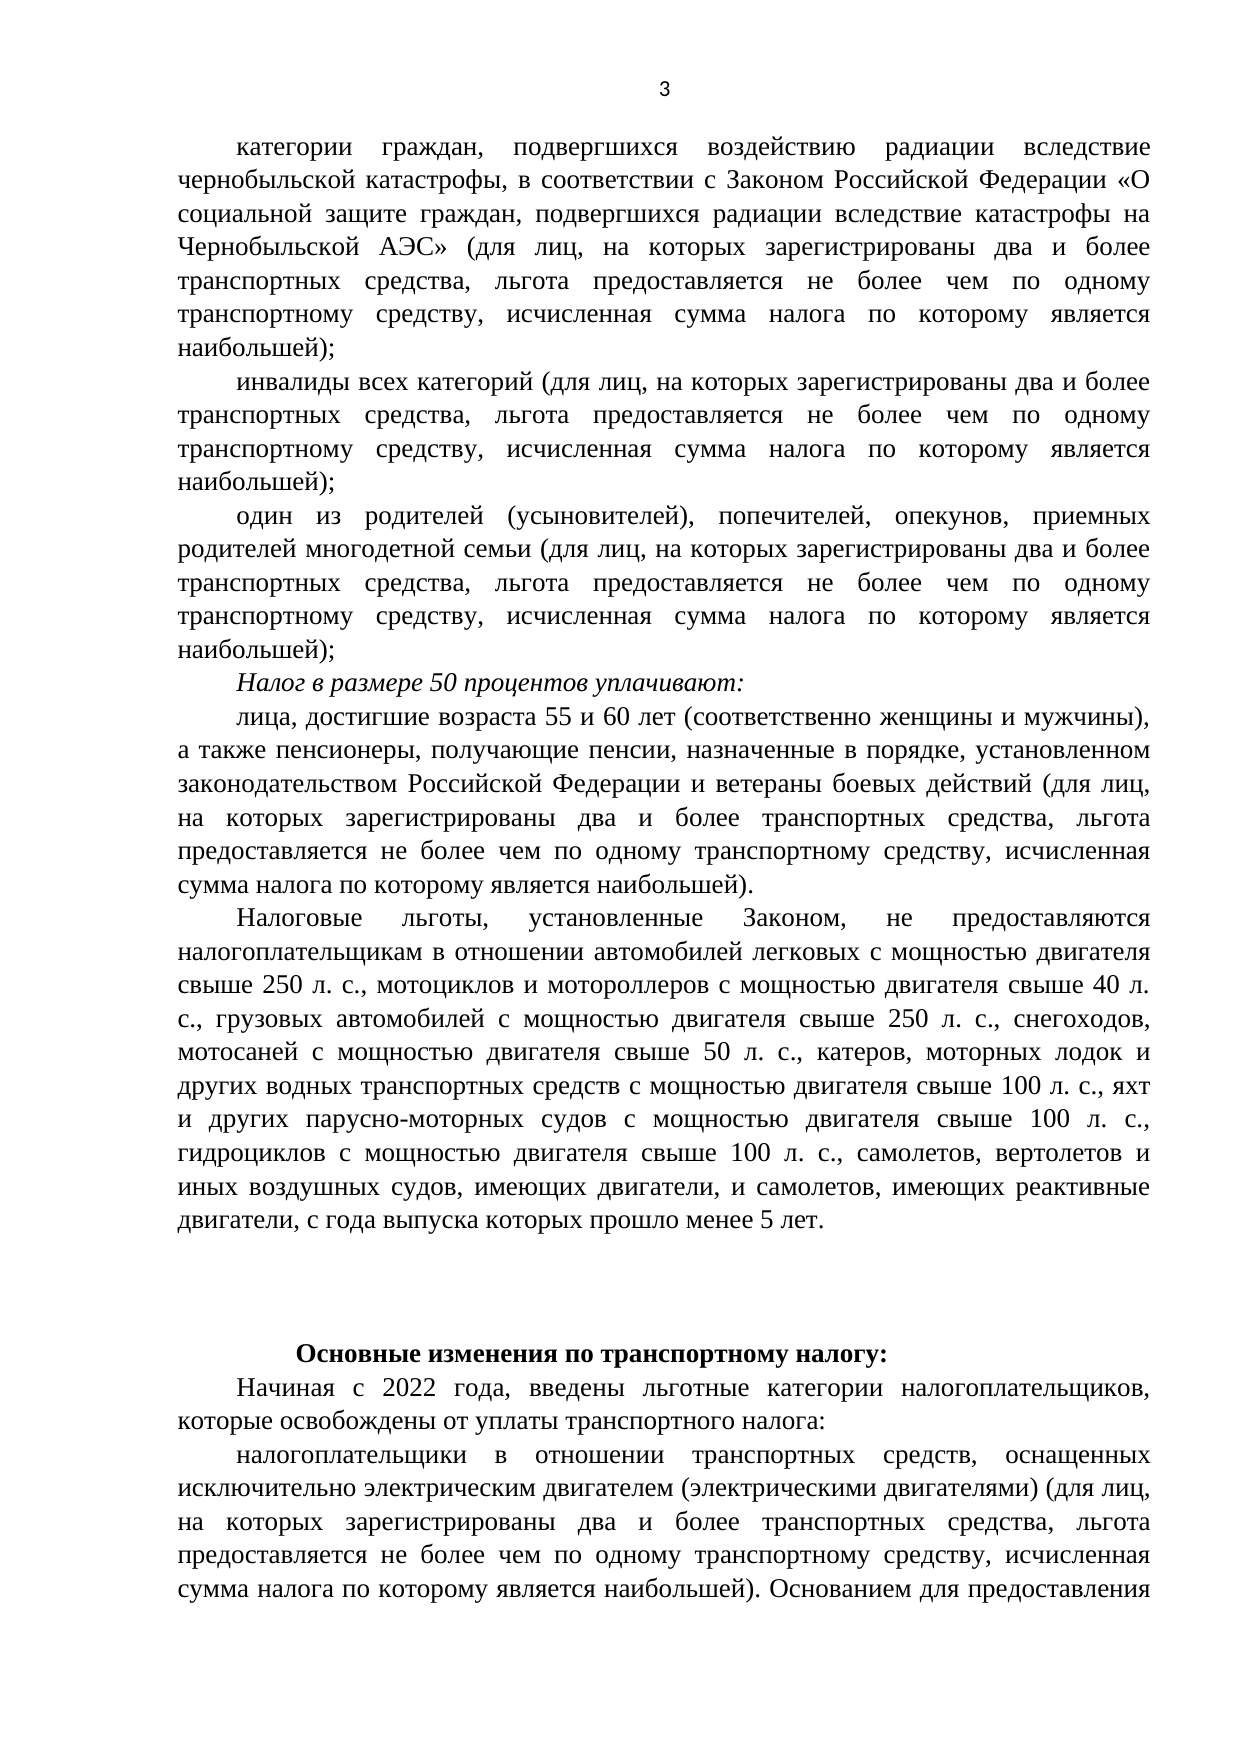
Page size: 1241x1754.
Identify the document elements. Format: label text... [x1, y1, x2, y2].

list Начиная с 2022 года, введены льготные категории налогоплательщиков, которые освобождены от уплаты транспортного налога: [177, 1371, 1152, 1436]
text категории граждан, подвергшихся воздействию радиации вследствие чернобыльской катастрофы, в соответствии с Законом Российской Федерации «О социальной защите граждан, подвергшихся радиации вследствие катастрофы на Чернобыльской АЭС» (для лиц, на которых зарегистрированы два и более транспортных средства, льгота предоставляется не более чем по одному транспортному средству, исчисленная сумма налога по которому является наибольшей); [177, 130, 1152, 362]
text Основные изменения по транспортному налогу: [236, 1337, 1152, 1368]
text инвалиды всех категорий (для лиц, на которых зарегистрированы два и более транспортных средства, льгота предоставляется не более чем по одному транспортному средству, исчисленная сумма налога по которому является наибольшей); [177, 364, 1152, 496]
text Налог в размере 50 процентов уплачивают: [177, 666, 1152, 698]
text один из родителей (усыновителей), попечителей, опекунов, приемных родителей многодетной семьи (для лиц, на которых зарегистрированы два и более транспортных средства, льгота предоставляется не более чем по одному транспортному средству, исчисленная сумма налога по которому является наибольшей); [177, 499, 1152, 664]
text Налоговые льготы, установленные Законом, не предоставляются налогоплательщикам в отношении автомобилей легковых с мощностью двигателя свыше 250 л. с., мотоциклов и мотороллеров с мощностью двигателя свыше 40 л. с., грузовых автомобилей с мощностью двигателя свыше 250 л. с., снегоходов, мотосаней с мощностью двигателя свыше 50 л. с., катеров, моторных лодок и других водных транспортных средств с мощностью двигателя свыше 100 л. с., яхт и других парусно-моторных судов с мощностью двигателя свыше 100 л. с., гидроциклов с мощностью двигателя свыше 100 л. с., самолетов, вертолетов и иных воздушных судов, имеющих двигатели, и самолетов, имеющих реактивные двигатели, с года выпуска которых прошло менее 5 лет. [177, 901, 1152, 1234]
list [177, 1438, 1152, 1603]
text лица, достигшие возраста 55 и 60 лет (соответственно женщины и мужчины), а также пенсионеры, получающие пенсии, назначенные в порядке, установленном законодательством Российской Федерации и ветераны боевых действий (для лиц, на которых зарегистрированы два и более транспортных средства, льгота предоставляется не более чем по одному транспортному средству, исчисленная сумма налога по которому является наибольшей). [177, 700, 1152, 899]
